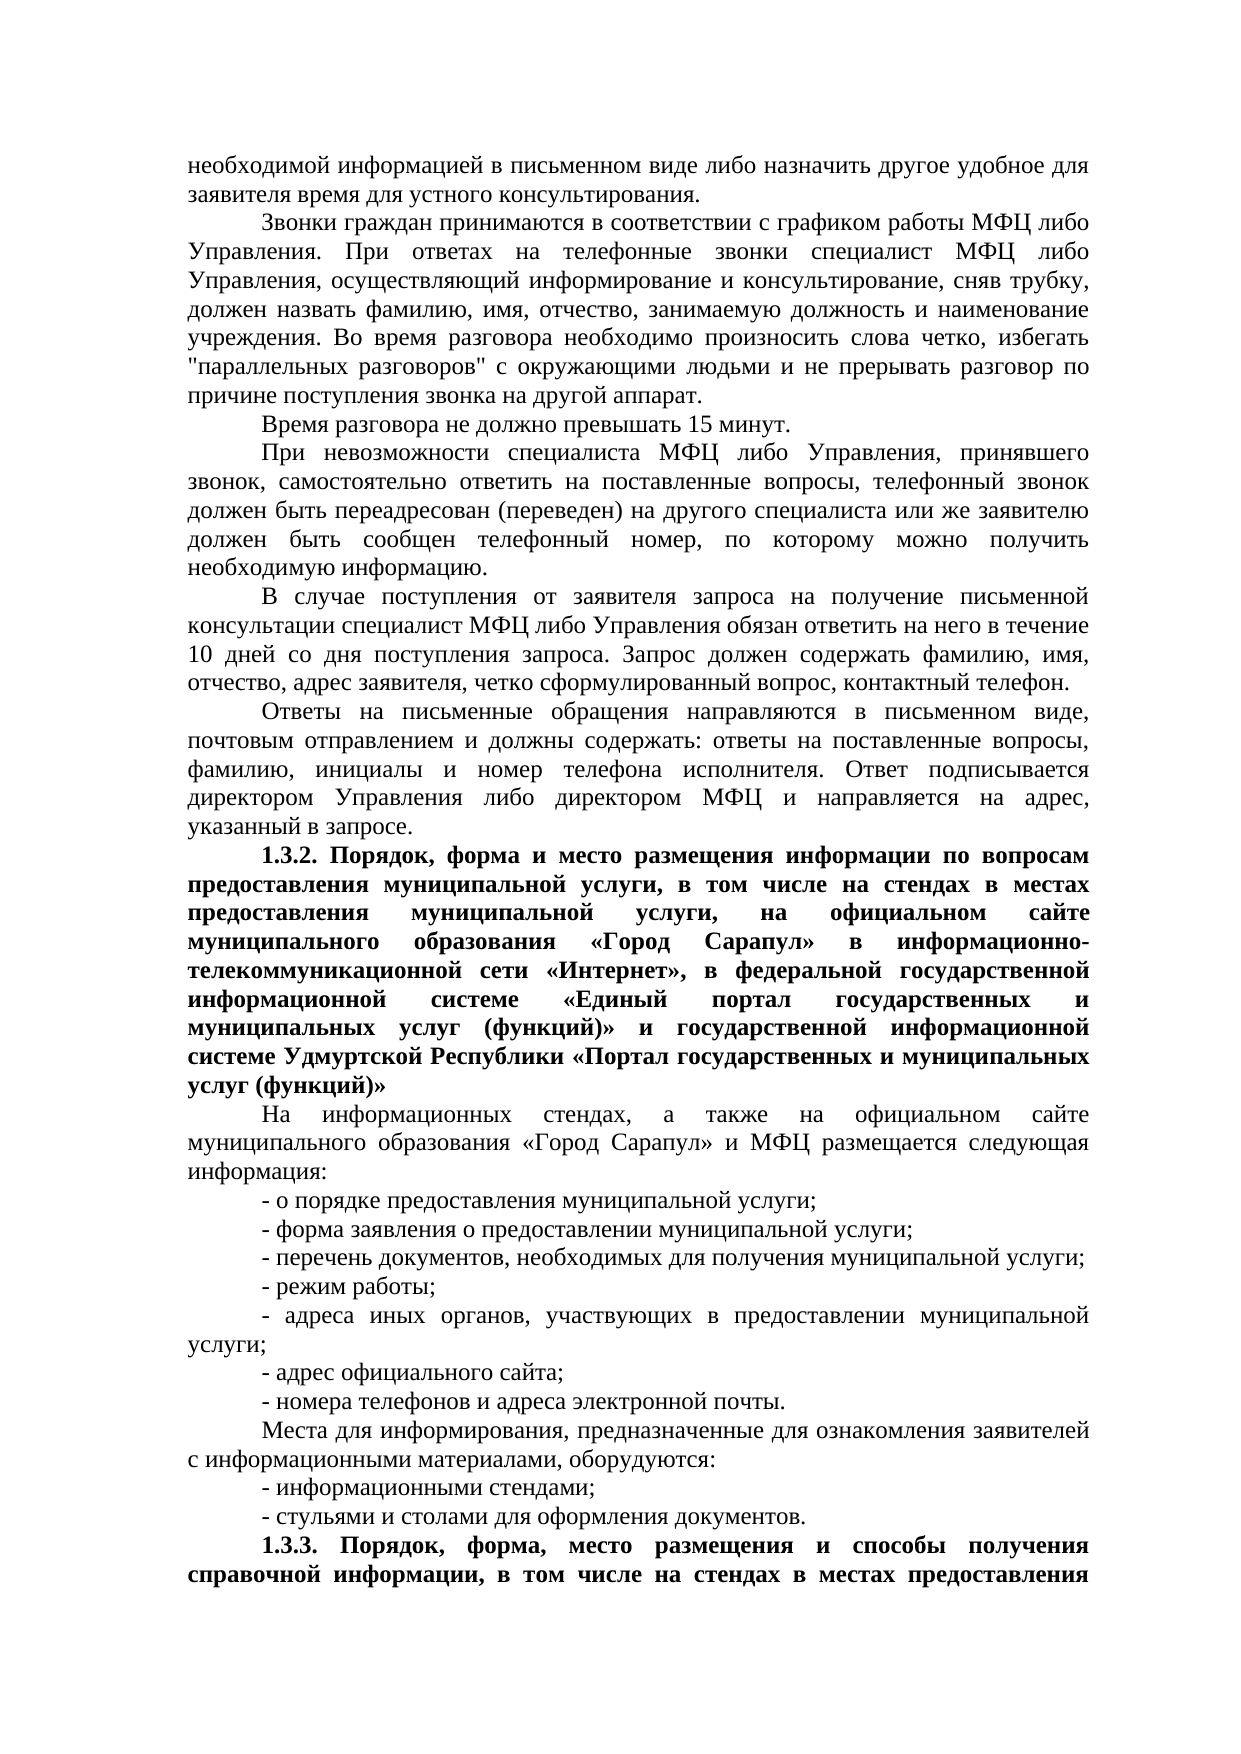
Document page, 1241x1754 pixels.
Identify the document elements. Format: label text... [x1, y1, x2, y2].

text - адреса иных органов, участвующих в предоставлении муниципальной услуги; [187, 1300, 1090, 1357]
text На информационных стендах, а также на официальном сайте муниципального образования «Город Сарапул» и МФЦ размещается следующая информация: [187, 1099, 1090, 1185]
text - форма заявления о предоставлении муниципальной услуги; [187, 1214, 1090, 1242]
text Звонки граждан принимаются в соответствии с графиком работы МФЦ либо Управления. При ответах на телефонные звонки специалист МФЦ либо Управления, осуществляющий информирование и консультирование, сняв трубку, должен назвать фамилию, имя, отчество, занимаемую должность и наименование учреждения. Во время разговора необходимо произносить слова четко, избегать "параллельных разговоров" с окружающими людьми и не прерывать разговор по причине поступления звонка на другой аппарат. [187, 207, 1090, 409]
text В случае поступления от заявителя запроса на получение письменной консультации специалист МФЦ либо Управления обязан ответить на него в течение 10 дней со дня поступления запроса. Запрос должен содержать фамилию, имя, отчество, адрес заявителя, четко сформулированный вопрос, контактный телефон. [187, 581, 1090, 696]
text - о порядке предоставления муниципальной услуги; [187, 1185, 1090, 1214]
text При невозможности специалиста МФЦ либо Управления, принявшего звонок, самостоятельно ответить на поставленные вопросы, телефонный звонок должен быть переадресован (переведен) на другого специалиста или же заявителю должен быть сообщен телефонный номер, по которому можно получить необходимую информацию. [187, 437, 1090, 581]
text - перечень документов, необходимых для получения муниципальной услуги; [187, 1242, 1090, 1271]
text Время разговора не должно превышать 15 минут. [187, 409, 1090, 437]
text Ответы на письменные обращения направляются в письменном виде, почтовым отправлением и должны содержать: ответы на поставленные вопросы, фамилию, инициалы и номер телефона исполнителя. Ответ подписывается директором Управления либо директором МФЦ и направляется на адрес, указанный в запросе. [187, 696, 1090, 840]
text - номера телефонов и адреса электронной почты. [187, 1386, 1090, 1415]
text 1.3.2. Порядок, форма и место размещения информации по вопросам предоставления муниципальной услуги, в том числе на стендах в местах предоставления муниципальной услуги, на официальном сайте муниципального образования «Город Сарапул» в информационно-телекоммуникационной сети «Интернет», в федеральной государственной информационной системе «Единый портал государственных и муниципальных услуг (функций)» и государственной информационной системе Удмуртской Республики «Портал государственных и муниципальных услуг (функций)» [187, 840, 1090, 1099]
text - адрес официального сайта; [187, 1357, 1090, 1386]
text - информационными стендами; [187, 1472, 1090, 1501]
text - режим работы; [187, 1271, 1090, 1300]
text - стульями и столами для оформления документов. [187, 1501, 1090, 1530]
text Места для информирования, предназначенные для ознакомления заявителей с информационными материалами, оборудуются: [187, 1415, 1090, 1472]
